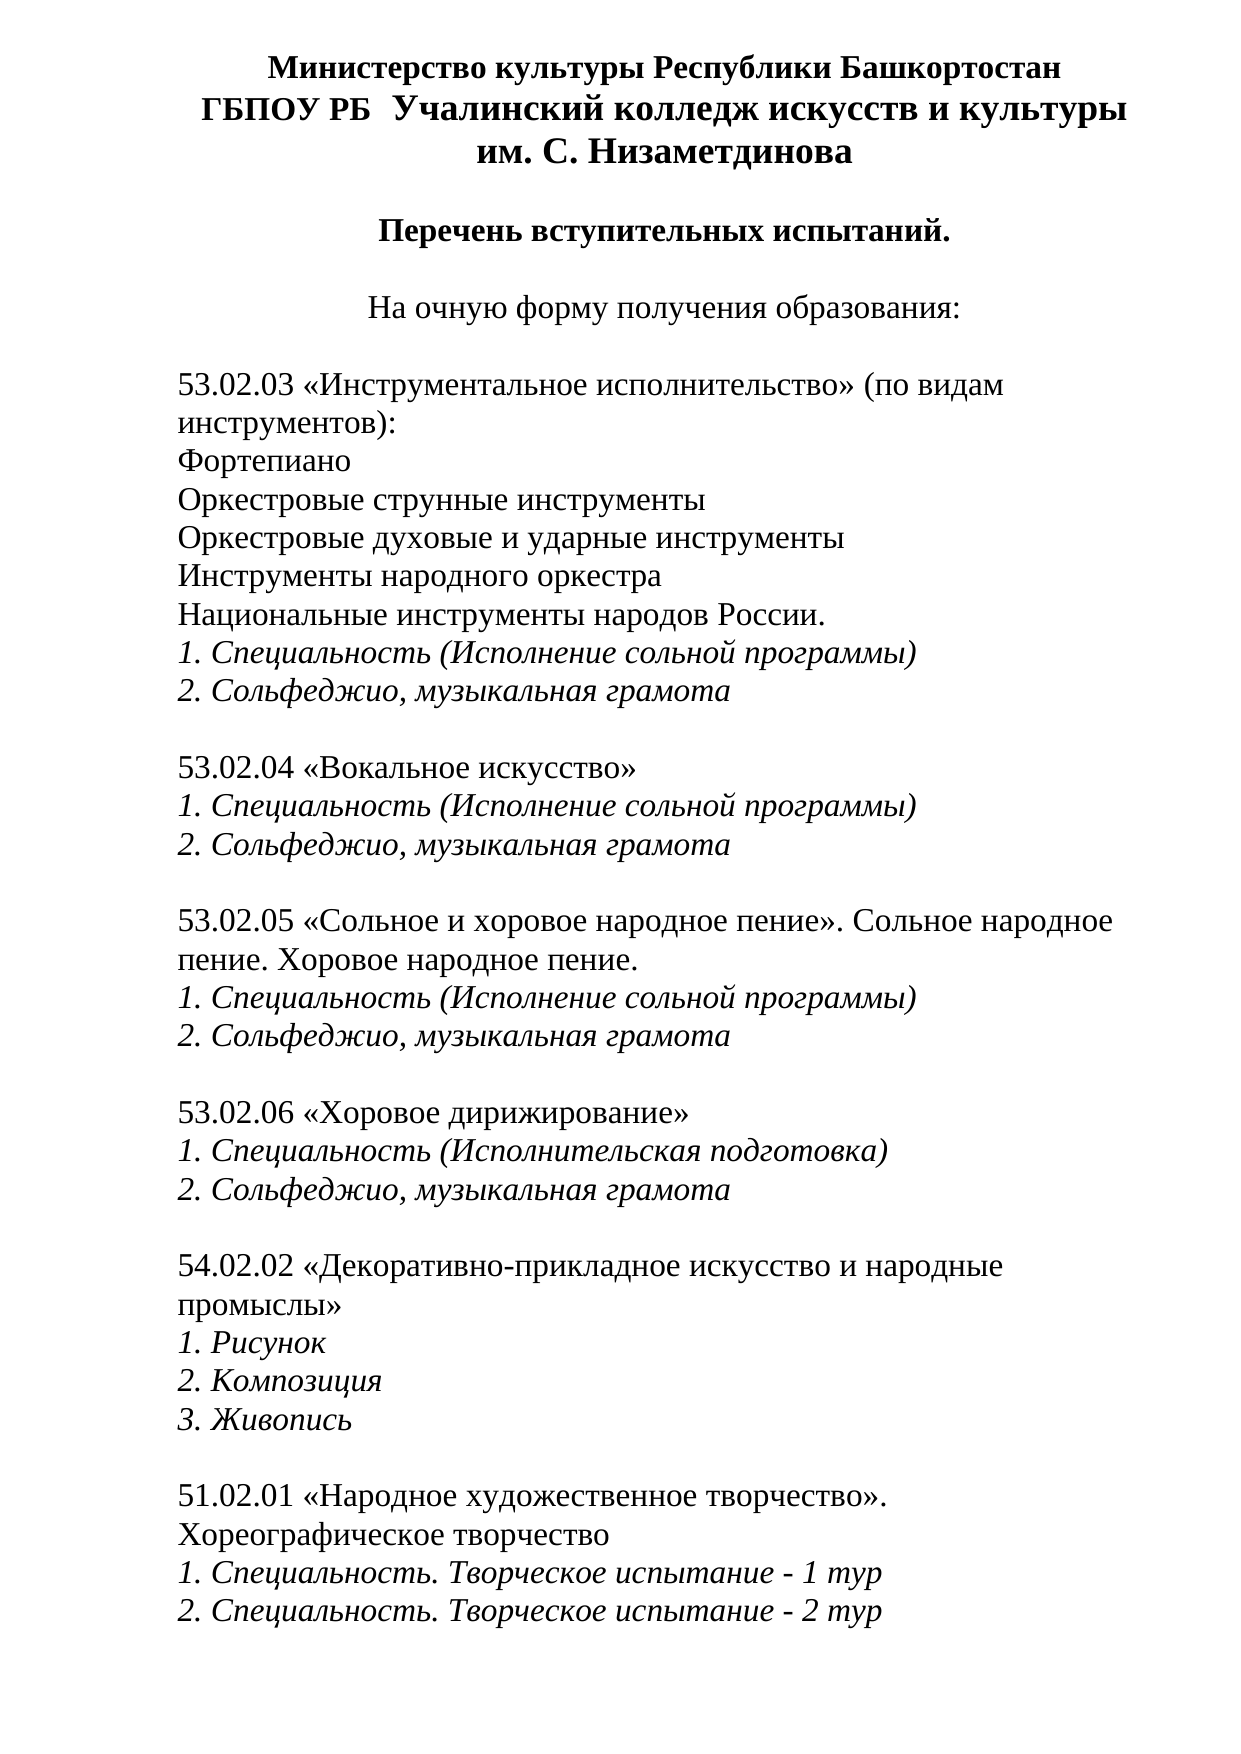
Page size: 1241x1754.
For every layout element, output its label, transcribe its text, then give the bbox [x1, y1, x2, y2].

text Фортепиано [177, 440, 1152, 479]
text ГБПОУ РБ Учалинский колледж искусств и культуры [177, 86, 1152, 129]
text 2. Сольфеджио, музыкальная грамота [177, 1015, 1152, 1054]
text Оркестровые духовые и ударные инструменты [177, 517, 1152, 555]
text Министерство культуры Республики Башкортостан [177, 47, 1152, 86]
text Инструменты народного оркестра [177, 555, 1152, 594]
text 53.02.06 «Хоровое дирижирование» [177, 1092, 1152, 1130]
text Национальные инструменты народов России. [177, 594, 1152, 632]
text Оркестровые струнные инструменты [177, 479, 1152, 517]
text 53.02.03 «Инструментальное исполнительство» (по видам инструментов): [177, 364, 1152, 440]
text 2. Композиция [177, 1360, 1152, 1399]
text 2. Специальность. Творческое испытание - 2 тур [177, 1590, 1152, 1629]
text 54.02.02 «Декоративно-прикладное искусство и народные промыслы» [177, 1245, 1152, 1322]
text 1. Специальность (Исполнение сольной программы) [177, 785, 1152, 824]
text 2. Сольфеджио, музыкальная грамота [177, 1169, 1152, 1207]
text 1. Специальность (Исполнение сольной программы) [177, 632, 1152, 670]
text 1. Специальность (Исполнение сольной программы) [177, 977, 1152, 1015]
text 1. Специальность (Исполнительская подготовка) [177, 1130, 1152, 1169]
text 1. Рисунок [177, 1322, 1152, 1360]
text Перечень вступительных испытаний. [177, 210, 1152, 249]
text 2. Сольфеджио, музыкальная грамота [177, 824, 1152, 862]
text 2. Сольфеджио, музыкальная грамота [177, 670, 1152, 709]
text 51.02.01 «Народное художественное творчество». Хореографическое творчество [177, 1475, 1152, 1552]
text им. С. Низаметдинова [177, 129, 1152, 172]
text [177, 1552, 1152, 1590]
text 3. Живопись [177, 1399, 1152, 1437]
text 53.02.04 «Вокальное искусство» [177, 747, 1152, 785]
text 53.02.05 «Сольное и хоровое народное пение». Сольное народное пение. Хоровое народное пение. [177, 900, 1152, 977]
text На очную форму получения образования: [177, 287, 1152, 325]
